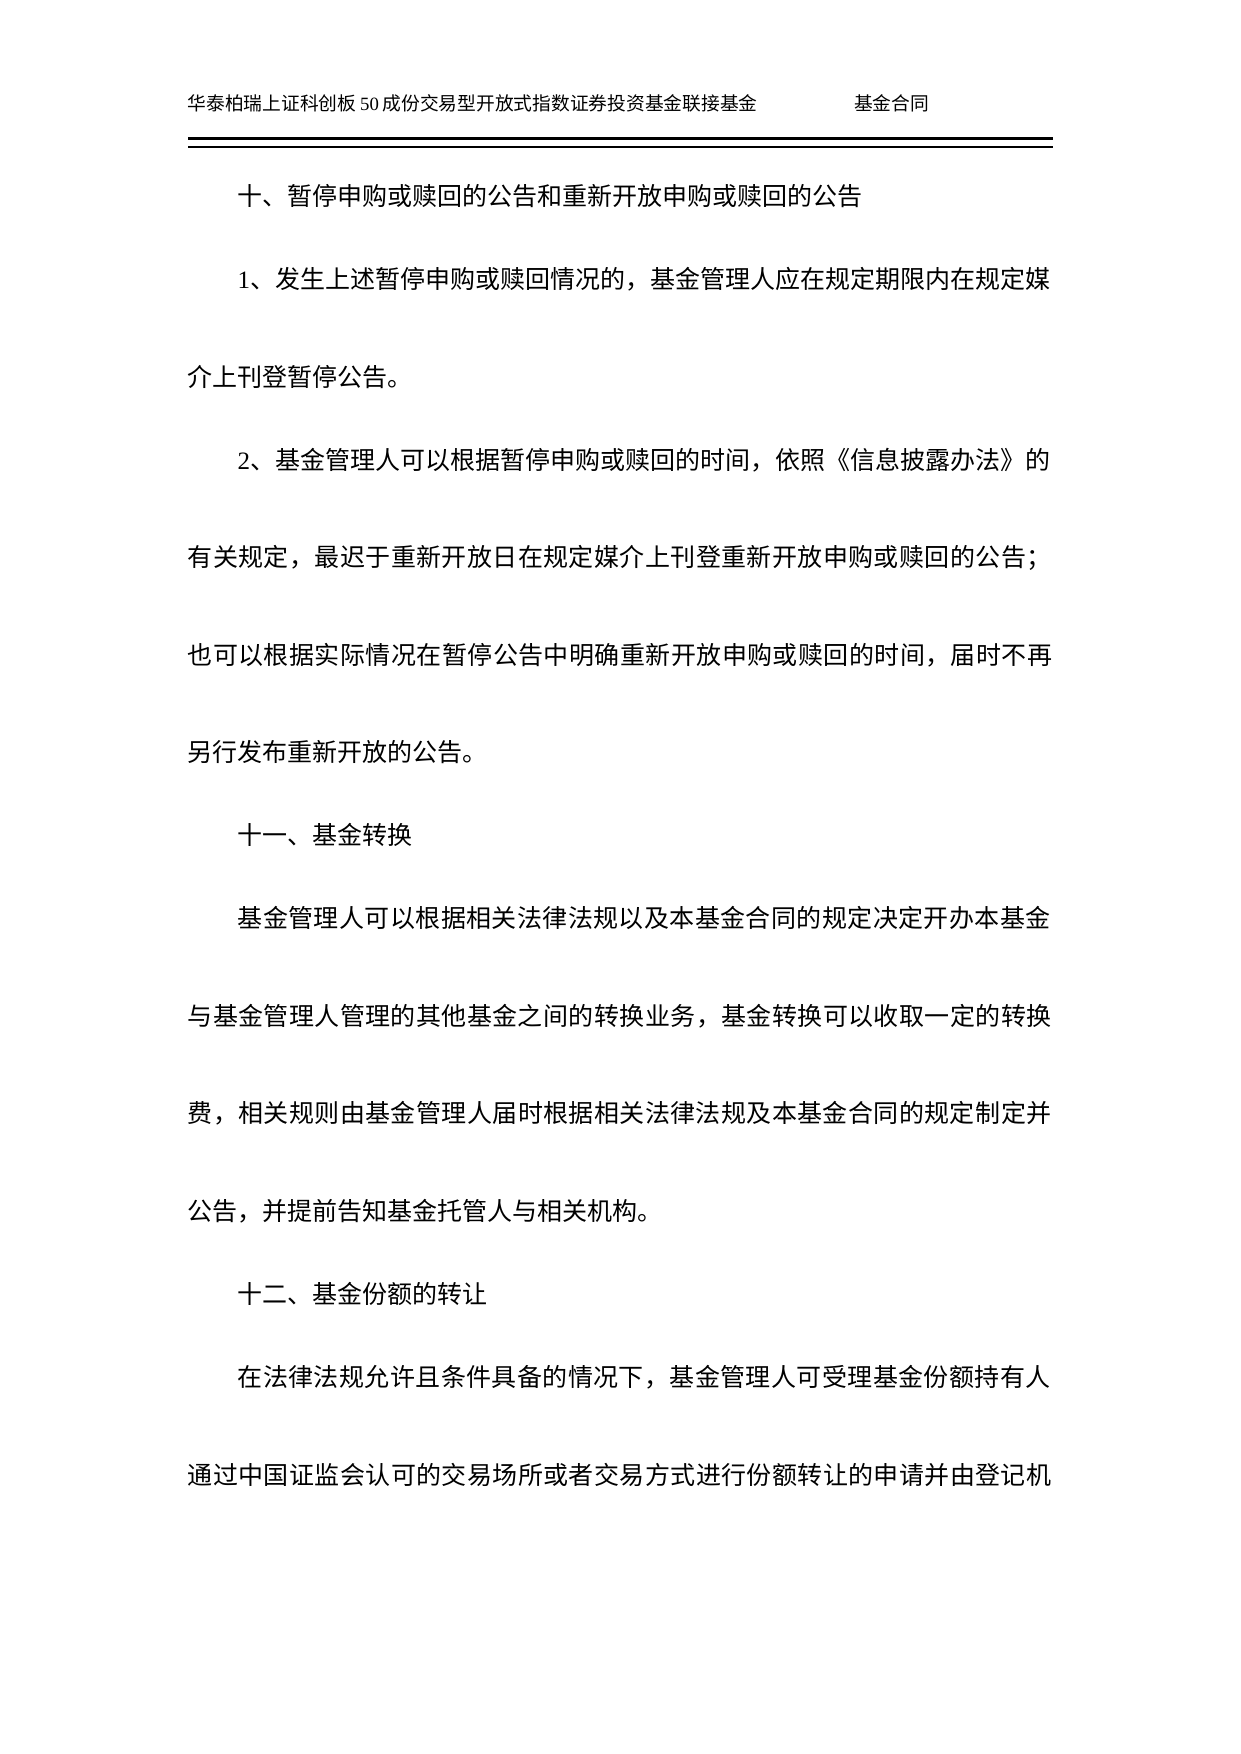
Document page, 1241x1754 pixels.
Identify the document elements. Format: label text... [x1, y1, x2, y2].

text 十一、基金转换 [187, 801, 1053, 866]
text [187, 1343, 1053, 1506]
text 2、基金管理人可以根据暂停申购或赎回的时间，依照《信息披露办法》的有关规定，最迟于重新开放日在规定媒介上刊登重新开放申购或赎回的公告；也可以根据实际情况在暂停公告中明确重新开放申购或赎回的时间，届时不再另行发布重新开放的公告。 [187, 426, 1053, 783]
text 基金管理人可以根据相关法律法规以及本基金合同的规定决定开办本基金与基金管理人管理的其他基金之间的转换业务，基金转换可以收取一定的转换费，相关规则由基金管理人届时根据相关法律法规及本基金合同的规定制定并公告，并提前告知基金托管人与相关机构。 [187, 884, 1053, 1242]
text 十二、基金份额的转让 [187, 1260, 1053, 1325]
text 1、发生上述暂停申购或赎回情况的，基金管理人应在规定期限内在规定媒介上刊登暂停公告。 [187, 245, 1053, 408]
text 十、暂停申购或赎回的公告和重新开放申购或赎回的公告 [187, 162, 1053, 227]
